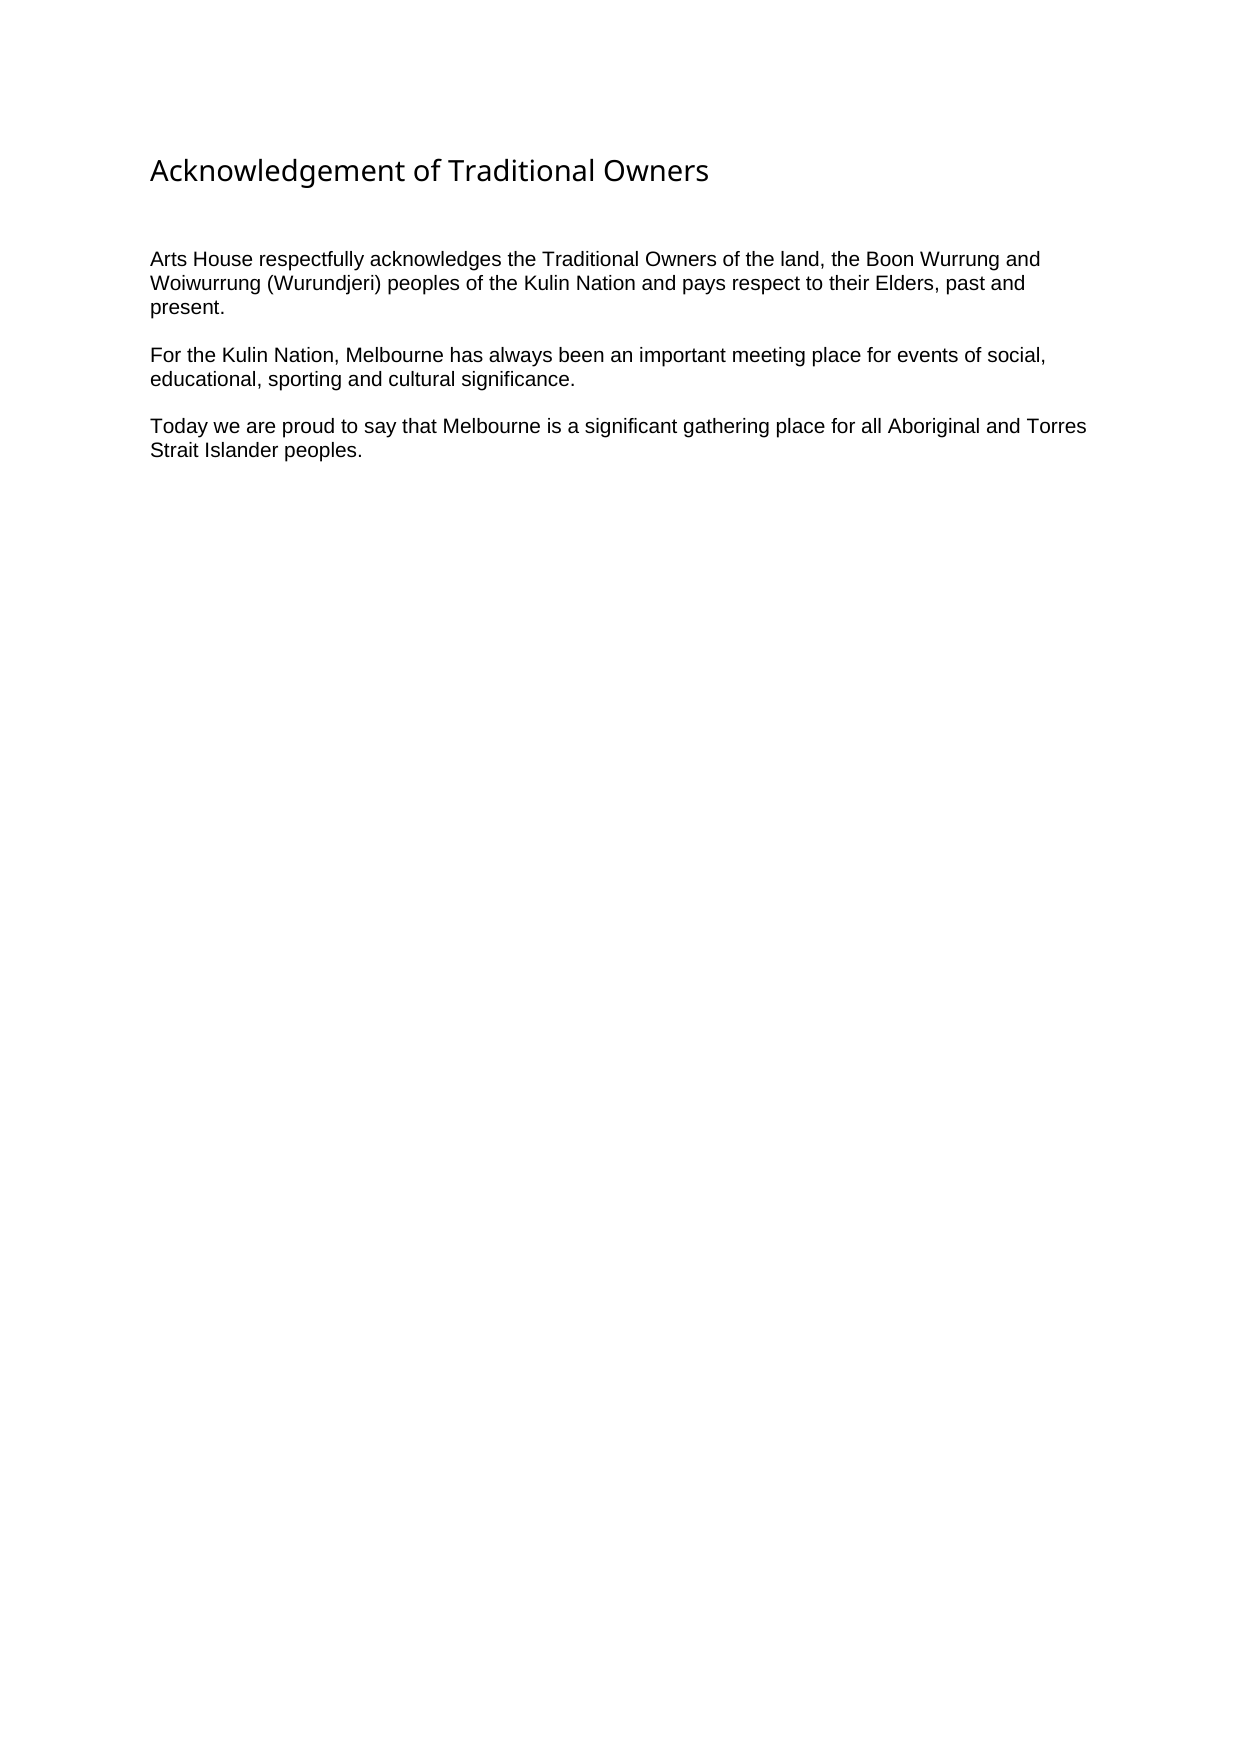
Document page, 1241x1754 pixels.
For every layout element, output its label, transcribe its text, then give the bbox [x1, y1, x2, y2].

text Today we are proud to say that Melbourne is a significant gathering place for all Aboriginal and Torres Strait Islander peoples. [150, 414, 1090, 462]
subtitle Acknowledgement of Traditional Owners [150, 150, 1090, 190]
text Arts House respectfully acknowledges the Traditional Owners of the land, the Boon Wurrung and Woiwurrung (Wurundjeri) peoples of the Kulin Nation and pays respect to their Elders, past and present. [150, 247, 1090, 318]
text For the Kulin Nation, Melbourne has always been an important meeting place for events of social, educational, sporting and cultural significance. [150, 342, 1090, 390]
